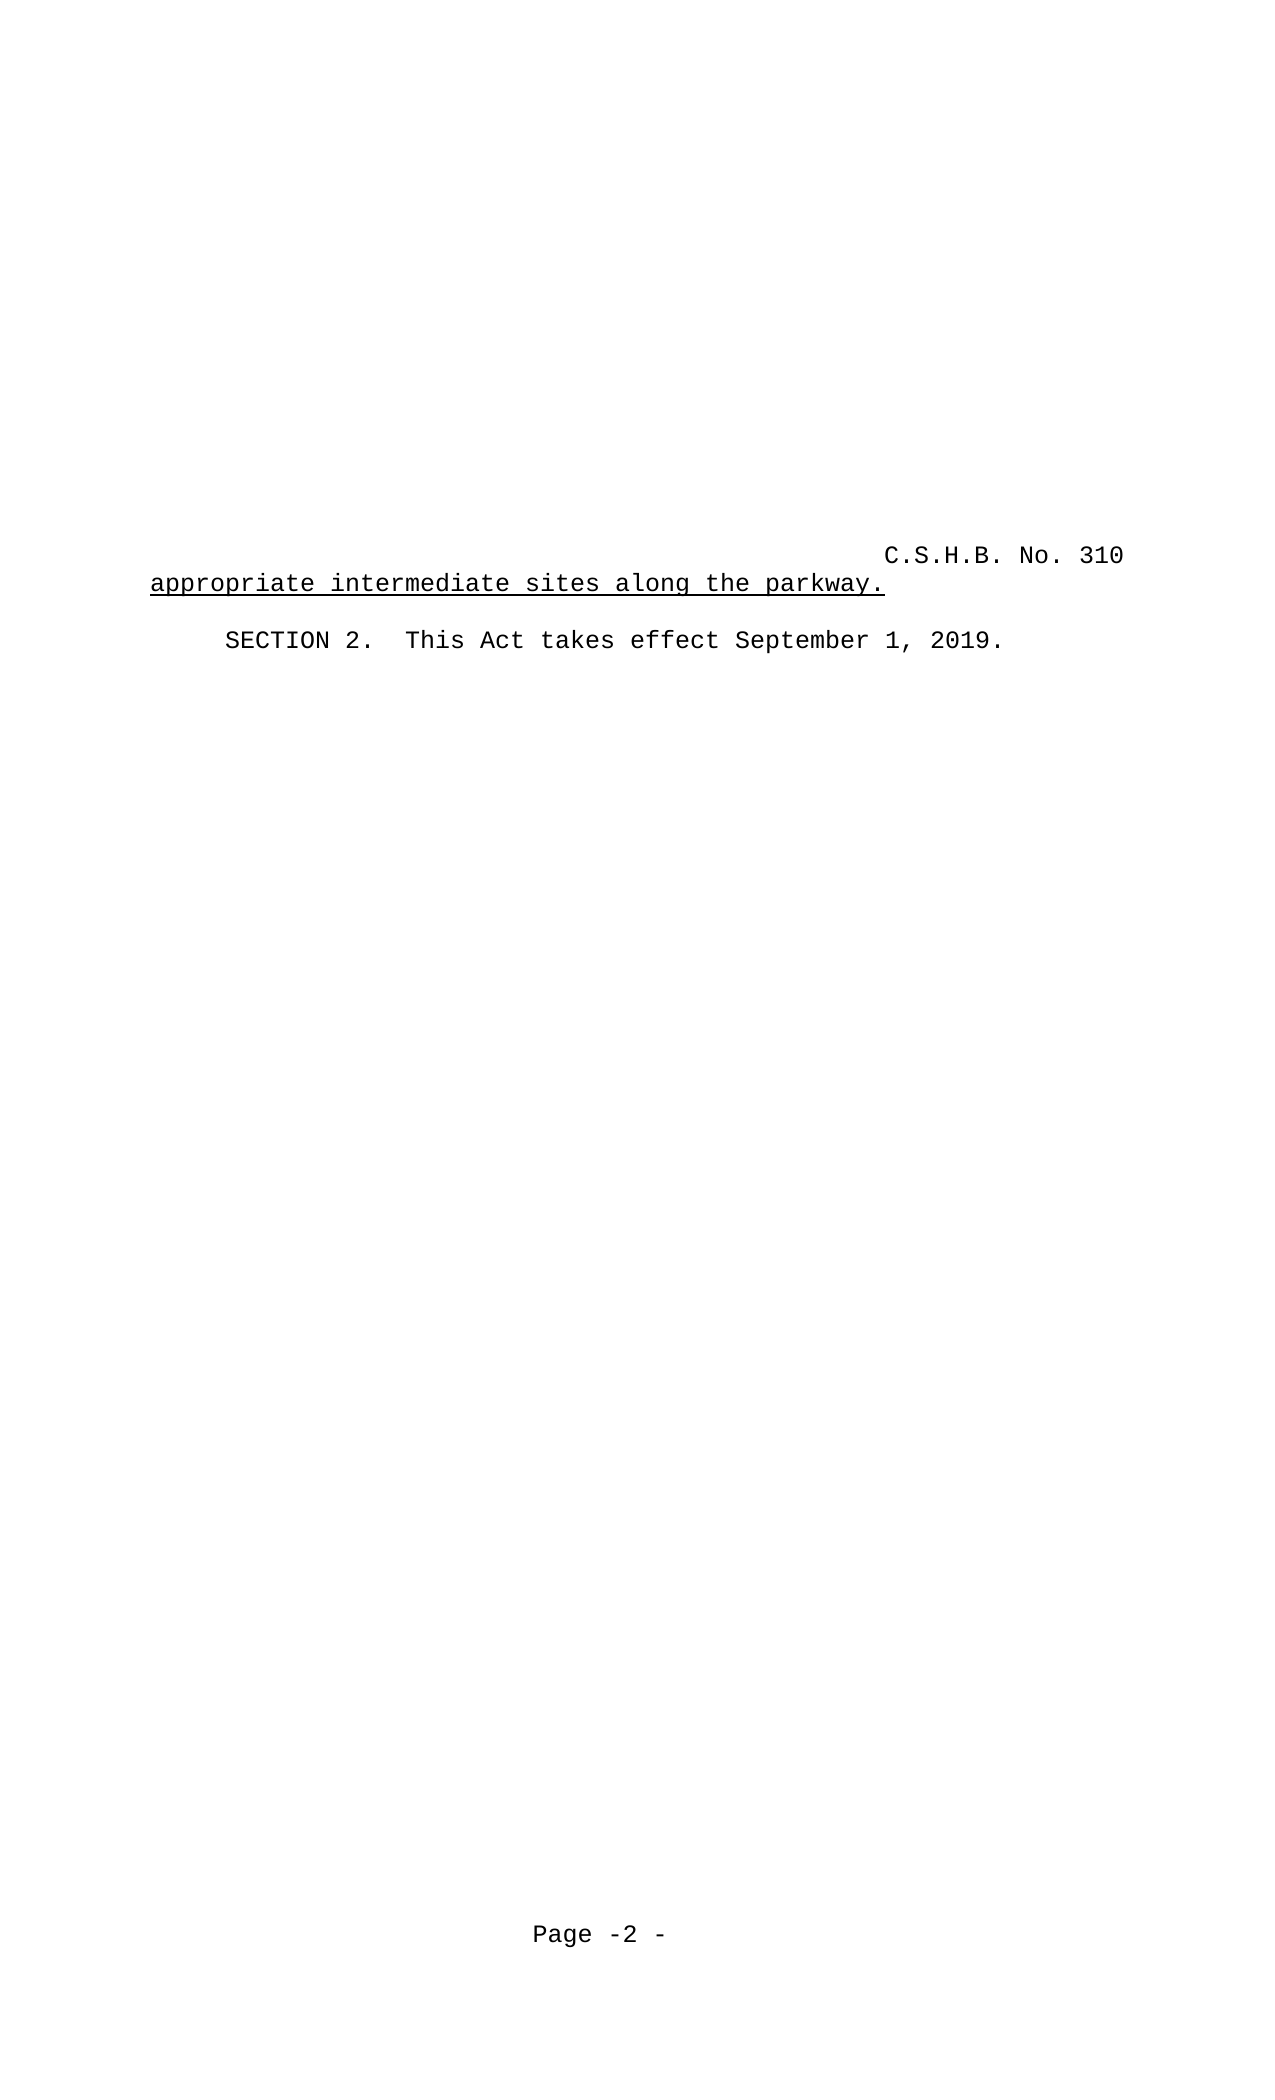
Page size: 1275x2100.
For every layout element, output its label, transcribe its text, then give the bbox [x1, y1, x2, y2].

text SECTION 2. This Act takes effect September 1, 2019. [150, 628, 1125, 656]
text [150, 571, 1125, 599]
